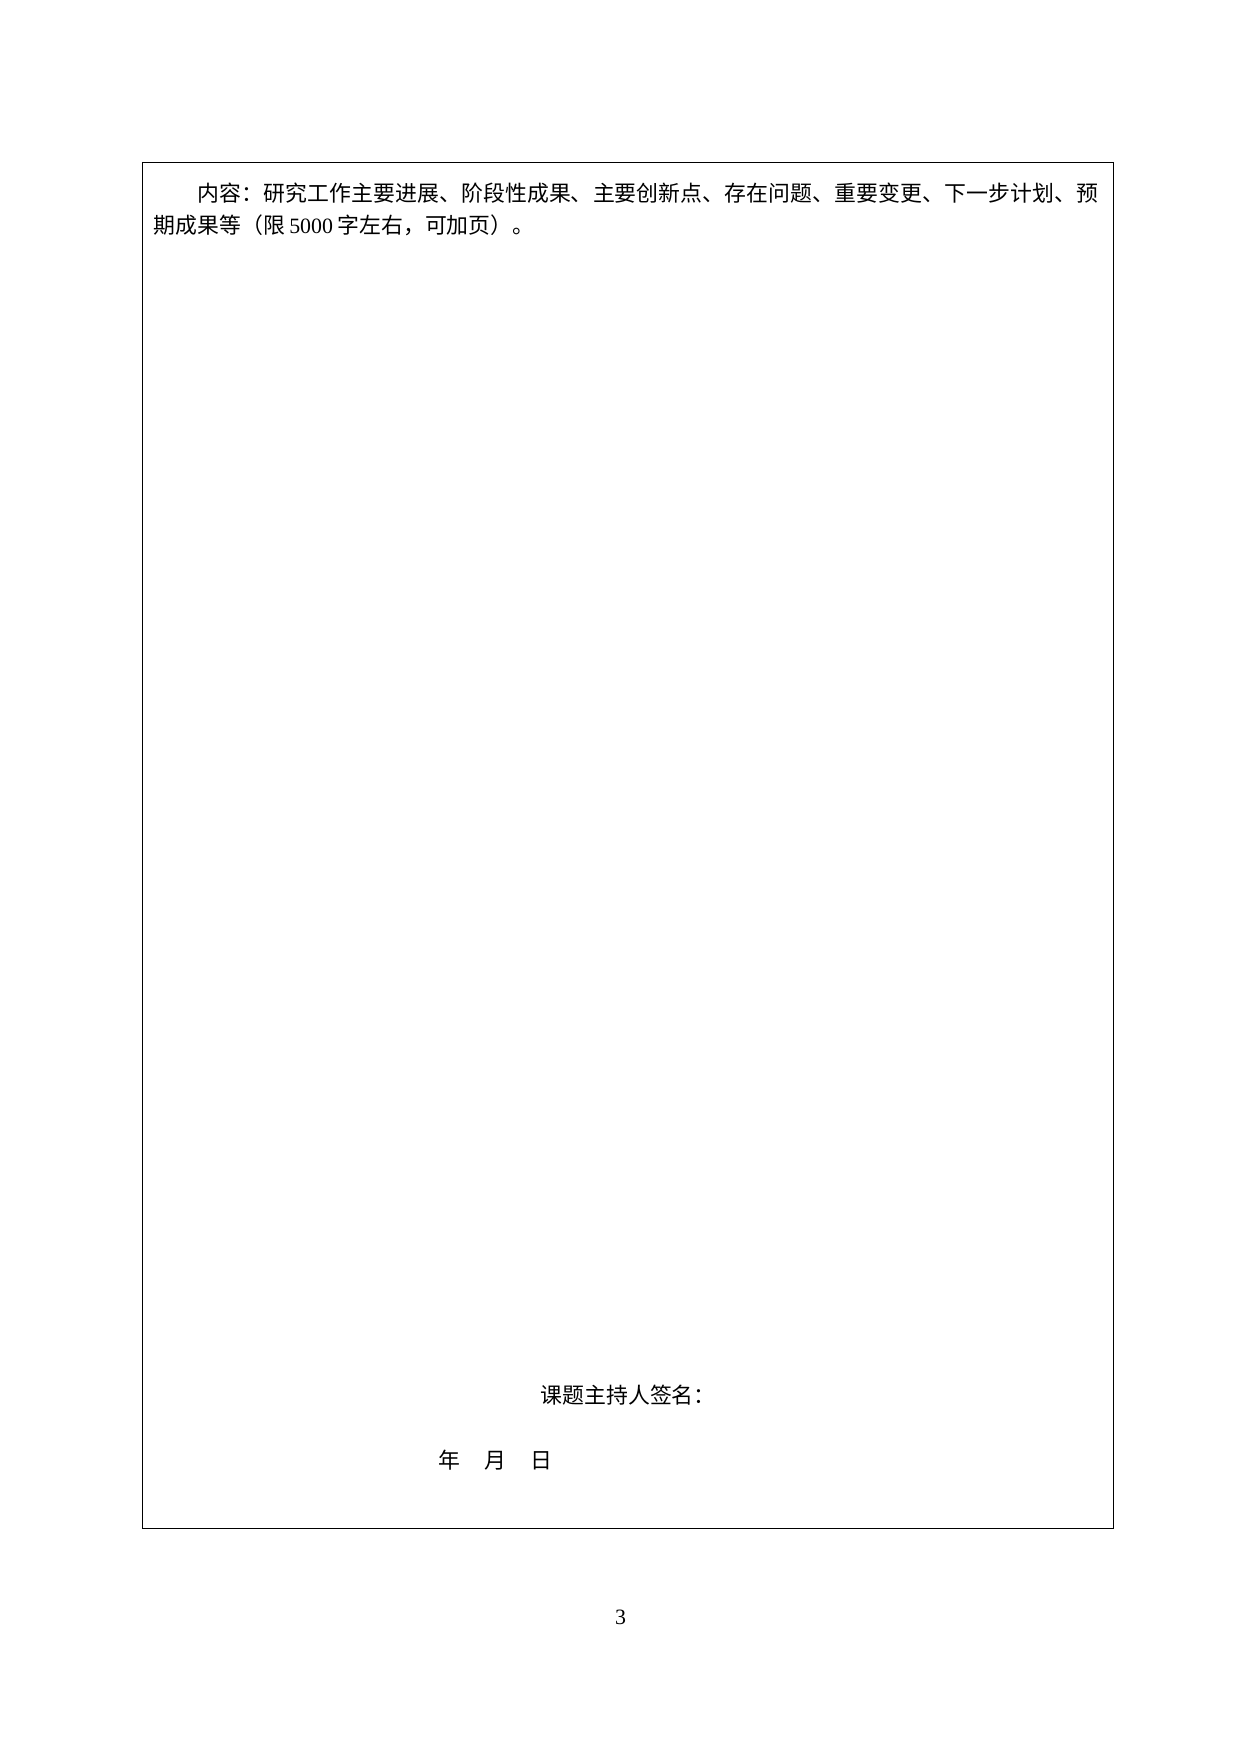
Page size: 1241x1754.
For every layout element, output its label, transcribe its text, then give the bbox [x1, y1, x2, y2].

table_header 内容：研究工作主要进展、阶段性成果、主要创新点、存在问题、重要变更、下一步计划、预期成果等（限5000字左右，可加页）。 课题主持人签名： 年 月 日 [143, 163, 1113, 1528]
